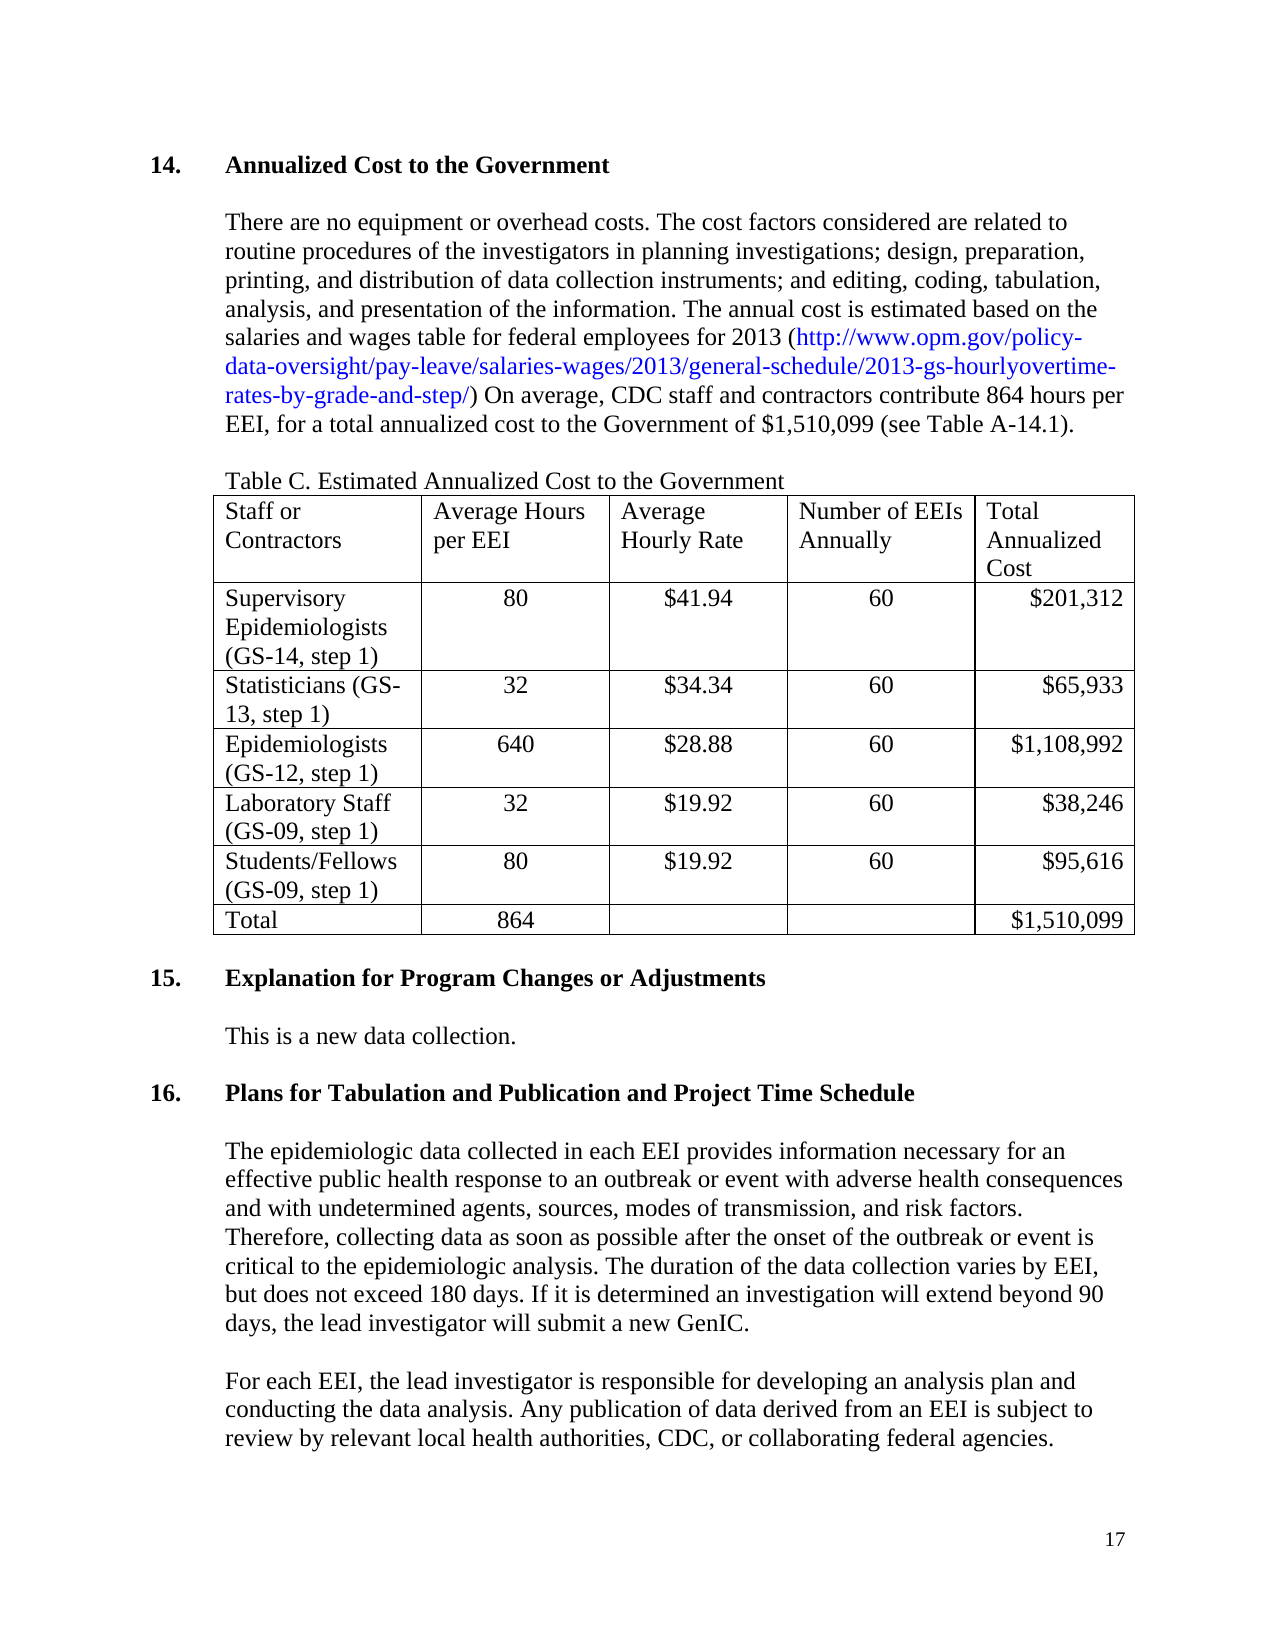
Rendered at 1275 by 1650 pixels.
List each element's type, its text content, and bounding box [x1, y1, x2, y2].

table_cell 32 [422, 671, 609, 728]
table_cell Total [214, 905, 421, 933]
table_cell $95,616 [976, 846, 1134, 904]
text The epidemiologic data collected in each EEI provides information necessary for an effective public health response to an outbreak or event with adverse health consequences and with undetermined agents, sources, modes of transmission, and risk factors. Therefore, collecting data as soon as possible after the onset of the outbreak or event is critical to the epidemiologic analysis. The duration of the data collection varies by EEI, but does not exceed 180 days. If it is determined an investigation will extend beyond 90 days, the lead investigator will submit a new GenIC. [225, 1136, 1125, 1337]
table_cell Epidemiologists (GS-12, step 1) [214, 729, 421, 787]
table_cell 60 [788, 788, 974, 845]
text 16. Plans for Tabulation and Publication and Project Time Schedule [150, 1078, 1125, 1107]
table_header Number of EEIs Annually [788, 496, 974, 582]
table_cell 640 [422, 729, 609, 787]
text There are no equipment or overhead costs. The cost factors considered are related to routine procedures of the investigators in planning investigations; design, preparation, printing, and distribution of data collection instruments; and editing, coding, tabulation, analysis, and presentation of the information. The annual cost is estimated based on the salaries and wages table for federal employees for 2013 (http://www.opm.gov/policy-data-oversight/pay-leave/salaries-wages/2013/general-schedule/2013-gs-hourlyovertime-rates-by-grade-and-step/) On average, CDC staff and contractors contribute 864 hours per EEI, for a total annualized cost to the Government of $1,510,099 (see Table A-14.1). [225, 207, 1125, 437]
text For each EEI, the lead investigator is responsible for developing an analysis plan and conducting the data analysis. Any publication of data derived from an EEI is subject to review by relevant local health authorities, CDC, or collaborating federal agencies. [225, 1337, 1125, 1452]
table_cell 80 [422, 846, 609, 904]
table_cell $38,246 [976, 788, 1134, 845]
table_cell Supervisory Epidemiologists (GS-14, step 1) [214, 583, 421, 669]
table_header Staff or Contractors [214, 496, 421, 582]
table_cell $34.34 [610, 671, 787, 728]
table_cell 60 [788, 583, 974, 669]
table_cell $41.94 [610, 583, 787, 669]
table_cell Laboratory Staff (GS-09, step 1) [214, 788, 421, 845]
table_cell 60 [788, 671, 974, 728]
table_cell $1,108,992 [976, 729, 1134, 787]
table_cell 80 [422, 583, 609, 669]
text Table C. Estimated Annualized Cost to the Government [225, 466, 1125, 495]
table_cell 864 [422, 905, 609, 933]
table_cell $1,510,099 [976, 905, 1134, 933]
text 14. Annualized Cost to the Government [150, 150, 1125, 179]
table_cell $201,312 [976, 583, 1134, 669]
table_cell 60 [788, 846, 974, 904]
table_header Average Hourly Rate [610, 496, 787, 582]
table_cell 32 [422, 788, 609, 845]
table_cell 60 [788, 729, 974, 787]
table_cell $28.88 [610, 729, 787, 787]
table_cell $19.92 [610, 788, 787, 845]
text 15. Explanation for Program Changes or Adjustments [150, 963, 1125, 992]
table_cell $65,933 [976, 671, 1134, 728]
table_cell $19.92 [610, 846, 787, 904]
table_cell Students/Fellows (GS-09, step 1) [214, 846, 421, 904]
table_header Total Annualized Cost [976, 496, 1134, 582]
table_cell [788, 905, 974, 933]
table_header Average Hours per EEI [422, 496, 609, 582]
text This is a new data collection. [150, 1021, 1125, 1049]
table_cell Statisticians (GS-13, step 1) [214, 671, 421, 728]
table_cell [610, 905, 787, 933]
